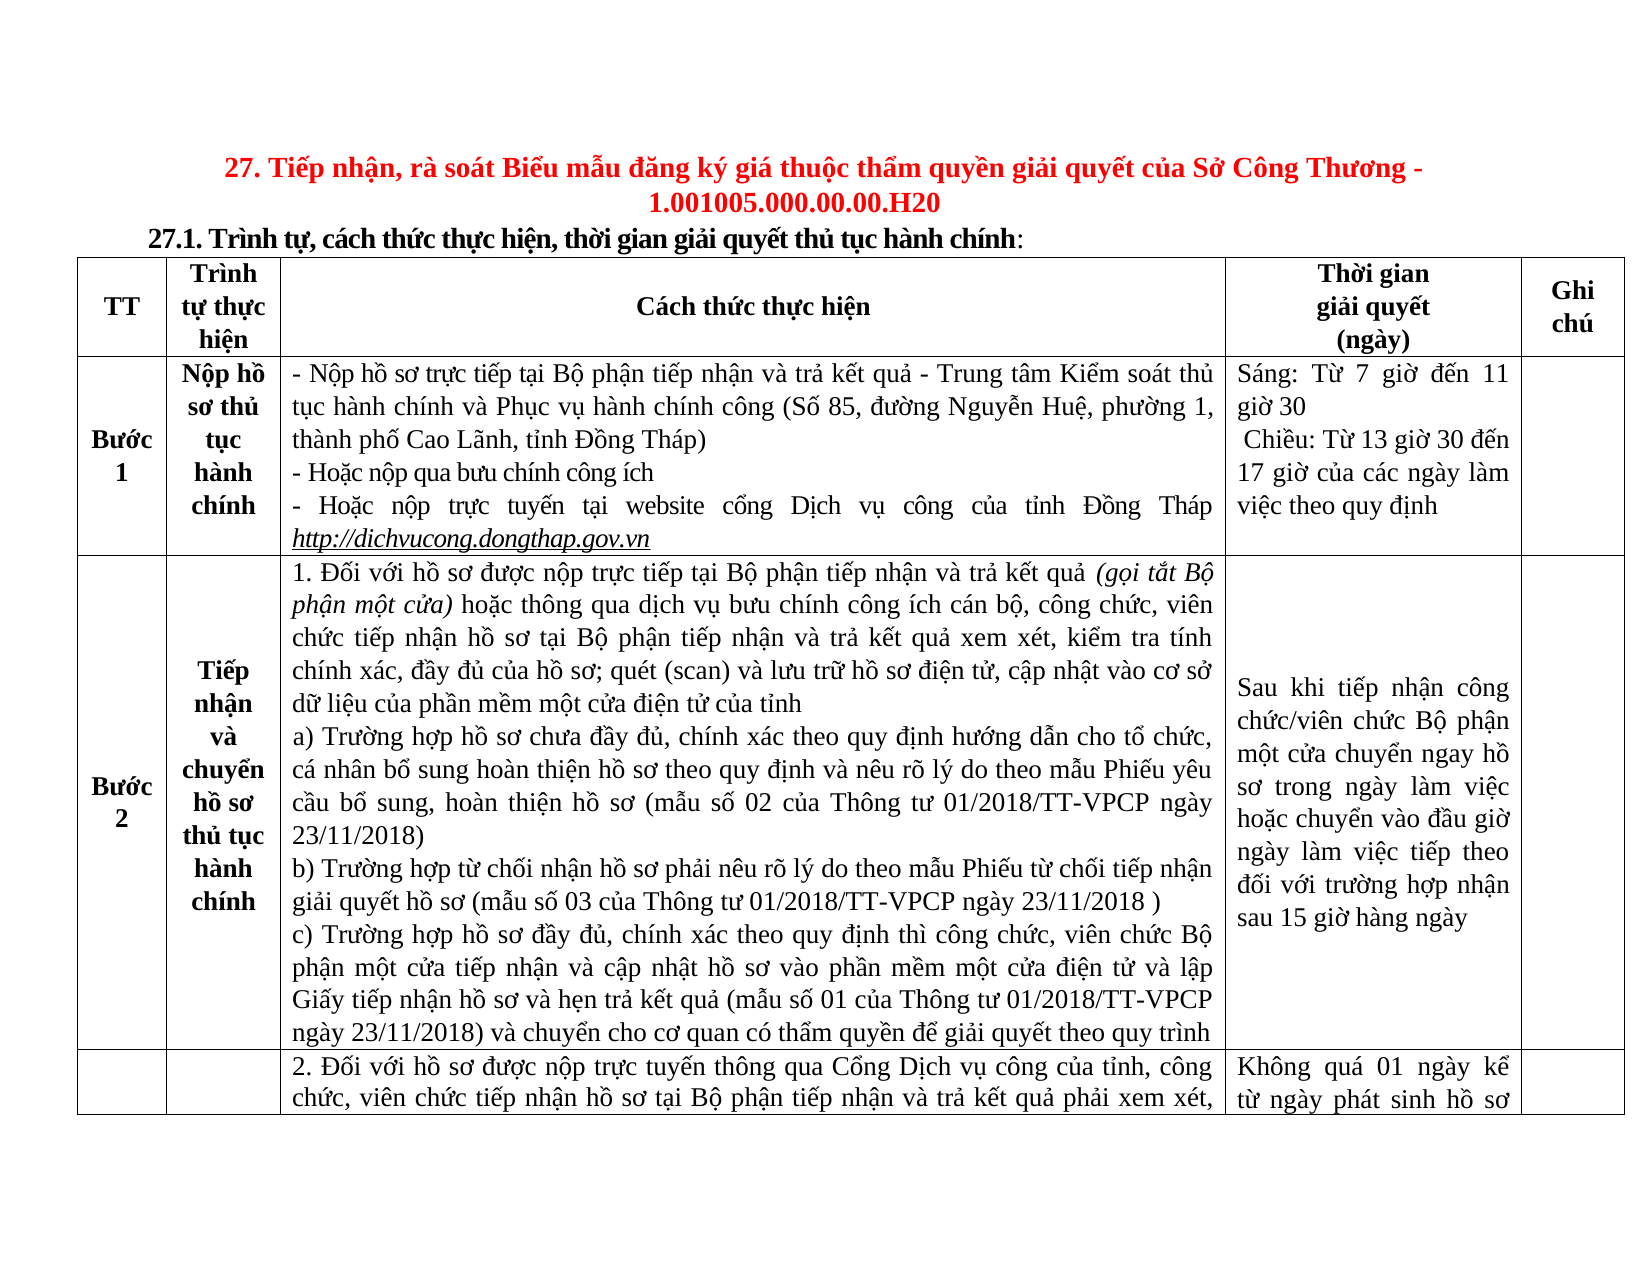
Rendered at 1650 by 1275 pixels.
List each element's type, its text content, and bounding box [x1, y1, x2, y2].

table_cell [78, 1050, 166, 1114]
table_cell Bước 1 [78, 357, 166, 555]
table_cell [1522, 556, 1624, 1049]
table_cell Sau khi tiếp nhận công chức/viên chức Bộ phận một cửa chuyển ngay hồ sơ trong ngày làm việc hoặc chuyển vào đầu giờ ngày làm việc tiếp theo đối với trường hợp nhận sau 15 giờ hàng ngày [1226, 556, 1521, 1049]
table_header Trình tự thực hiện [167, 258, 280, 356]
table_cell 1. Đối với hồ sơ được nộp trực tiếp tại Bộ phận tiếp nhận và trả kết quả (gọi tắt Bộ phận một cửa) hoặc thông qua dịch vụ bưu chính công ích cán bộ, công chức, viên chức tiếp nhận hồ sơ tại Bộ phận tiếp nhận và trả kết quả xem xét, kiểm tra tính chính xác, đầy đủ của hồ sơ; quét (scan) và lưu trữ hồ sơ điện tử, cập nhật vào cơ sở dữ liệu của phần mềm một cửa điện tử của tỉnh a) Trường hợp hồ sơ chưa đầy đủ, chính xác theo quy định hướng dẫn cho tổ chức, cá nhân bổ sung hoàn thiện hồ sơ theo quy định và nêu rõ lý do theo mẫu Phiếu yêu cầu bổ sung, hoàn thiện hồ sơ (mẫu số 02 của Thông tư 01/2018/TT-VPCP ngày 23/11/2018) b) Trường hợp từ chối nhận hồ sơ phải nêu rõ lý do theo mẫu Phiếu từ chối tiếp nhận giải quyết hồ sơ (mẫu số 03 của Thông tư 01/2018/TT-VPCP ngày 23/11/2018 ) c) Trường hợp hồ sơ đầy đủ, chính xác theo quy định thì công chức, viên chức Bộ phận một cửa tiếp nhận và cập nhật hồ sơ vào phần mềm một cửa điện tử và lập Giấy tiếp nhận hồ sơ và hẹn trả kết quả (mẫu số 01 của Thông tư 01/2018/TT-VPCP ngày 23/11/2018) và chuyển cho cơ quan có thẩm quyền để giải quyết theo quy trình [281, 556, 1225, 1049]
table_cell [281, 1050, 1225, 1114]
table_header Cách thức thực hiện [281, 258, 1225, 356]
table_cell Tiếp nhận và chuyển hồ sơ thủ tục hành chính [167, 556, 280, 1049]
table_cell Sáng: Từ 7 giờ đến 11 giờ 30 Chiều: Từ 13 giờ 30 đến 17 giờ của các ngày làm việc theo quy định [1226, 357, 1521, 555]
table_header Ghi chú [1522, 258, 1624, 356]
text 27. Tiếp nhận, rà soát Biểu mẫu đăng ký giá thuộc thẩm quyền giải quyết của Sở Công Thương - 1.001005.000.00.00.H20 [89, 150, 1500, 219]
table_header TT [78, 258, 166, 356]
table_cell [1522, 357, 1624, 555]
table_cell [167, 1050, 280, 1114]
table_cell Nộp hồ sơ thủ tục hành chính [167, 357, 280, 555]
table_cell - Nộp hồ sơ trực tiếp tại Bộ phận tiếp nhận và trả kết quả - Trung tâm Kiểm soát thủ tục hành chính và Phục vụ hành chính công (Số 85, đường Nguyễn Huệ, phường 1, thành phố Cao Lãnh, tỉnh Đồng Tháp) - Hoặc nộp qua bưu chính công ích - Hoặc nộp trực tuyến tại website cổng Dịch vụ công của tỉnh Đồng Tháp http://dichvucong.dongthap.gov.vn [281, 357, 1225, 555]
table_header Thời gian giải quyết (ngày) [1226, 258, 1521, 356]
text 27.1. Trình tự, cách thức thực hiện, thời gian giải quyết thủ tục hành chính: [89, 221, 1500, 254]
table_cell [1522, 1050, 1624, 1114]
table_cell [1226, 1050, 1521, 1114]
table_cell Bước 2 [78, 556, 166, 1049]
